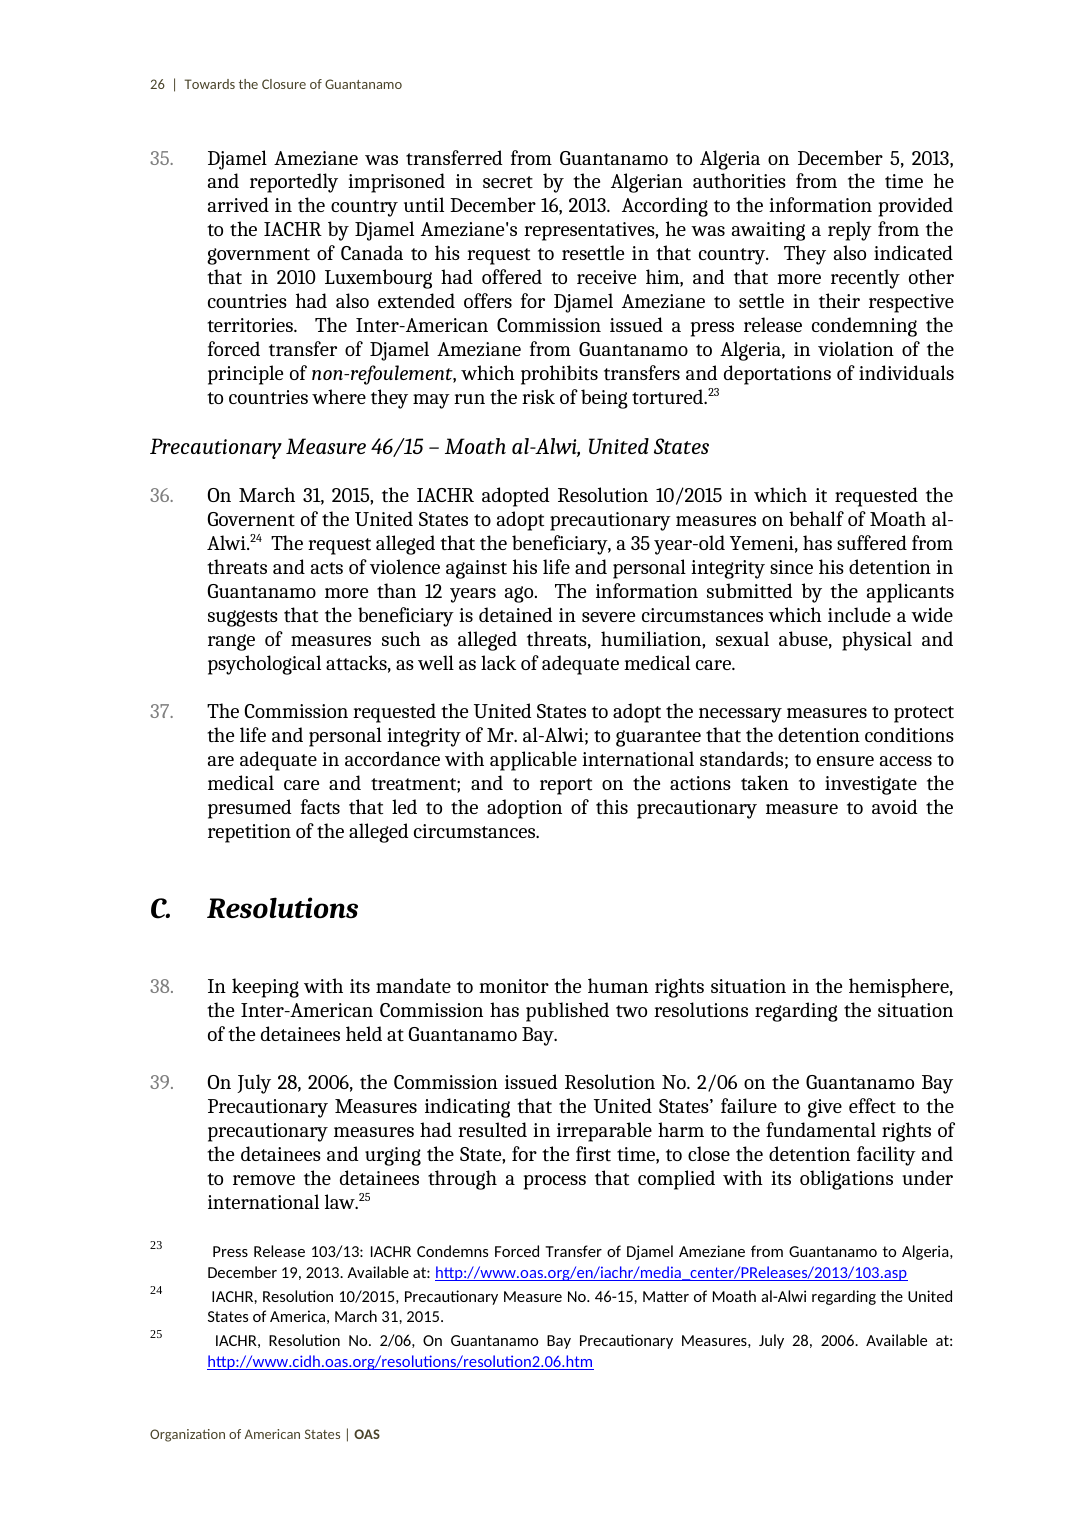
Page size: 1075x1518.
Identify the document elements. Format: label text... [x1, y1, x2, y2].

list The Commission requested the United States to adopt the necessary measures to protect the life and personal integrity of Mr. al-Alwi; to guarantee that the detention conditions are adequate in accordance with applicable international standards; to ensure access to medical care and treatment; and to report on the actions taken to investigate the presumed facts that led to the adoption of this precautionary measure to avoid the repetition of the alleged circumstances. [150, 700, 955, 843]
list In keeping with its mandate to monitor the human rights situation in the hemisphere, the Inter-American Commission has published two resolutions regarding the situation of the detainees held at Guantanamo Bay. [150, 975, 955, 1047]
subtitle Resolutions [150, 892, 955, 926]
text Precautionary Measure 46/15 – Moath al-Alwi, United States [150, 434, 955, 460]
list On March 31, 2015, the IACHR adopted Resolution 10/2015 in which it requested the Governent of the United States to adopt precautionary measures on behalf of Moath al-Alwi. The request alleged that the beneficiary, a 35 year-old Yemeni, has suffered from threats and acts of violence against his life and personal integrity since his detention in Guantanamo more than 12 years ago. The information submitted by the applicants suggests that the beneficiary is detained in severe circumstances which include a wide range of measures such as alleged threats, humiliation, sexual abuse, physical and psychological attacks, as well as lack of adequate medical care. [150, 484, 955, 676]
list On July 28, 2006, the Commission issued Resolution No. 2/06 on the Guantanamo Bay Precautionary Measures indicating that the United States’ failure to give effect to the precautionary measures had resulted in irreparable harm to the fundamental rights of the detainees and urging the State, for the first time, to close the detention facility and to remove the detainees through a process that complied with its obligations under international law. [150, 1071, 955, 1214]
list Djamel Ameziane was transferred from Guantanamo to Algeria on December 5, 2013, and reportedly imprisoned in secret by the Algerian authorities from the time he arrived in the country until December 16, 2013. According to the information provided to the IACHR by Djamel Ameziane's representatives, he was awaiting a reply from the government of Canada to his request to resettle in that country. They also indicated that in 2010 Luxembourg had offered to receive him, and that more recently other countries had also extended offers for Djamel Ameziane to settle in their respective territories. The Inter-American Commission issued a press release condemning the forced transfer of Djamel Ameziane from Guantanamo to Algeria, in violation of the principle of non-refoulement, which prohibits transfers and deportations of individuals to countries where they may run the risk of being tortured. [150, 146, 955, 410]
